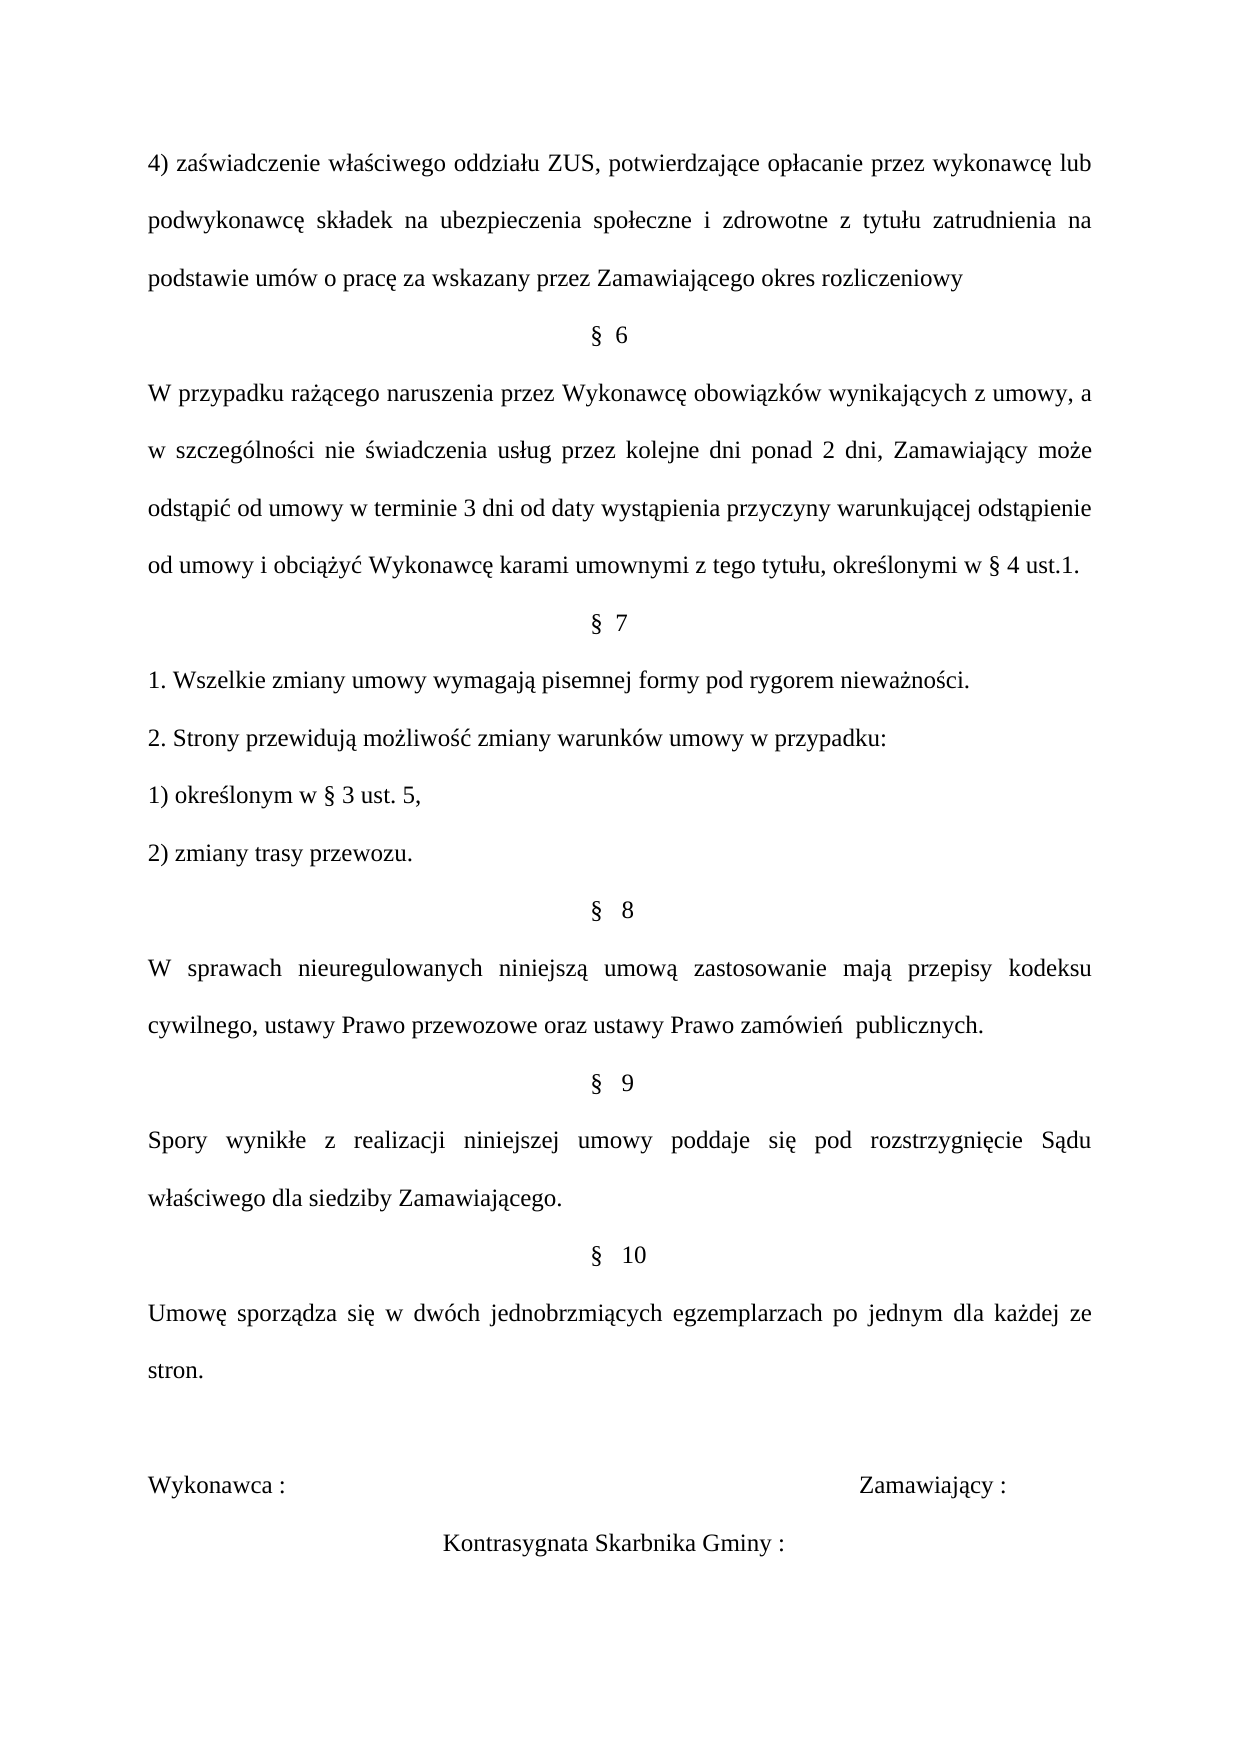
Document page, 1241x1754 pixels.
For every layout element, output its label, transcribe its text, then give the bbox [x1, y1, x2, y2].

text 1. Wszelkie zmiany umowy wymagają pisemnej formy pod rygorem nieważności. [148, 665, 1093, 694]
text § 8 [516, 895, 1093, 924]
text 2. Strony przewidują możliwość zmiany warunków umowy w przypadku: [148, 723, 1093, 751]
text § 10 [516, 1240, 1093, 1269]
text W sprawach nieuregulowanych niniejszą umową zastosowanie mają przepisy kodeksu cywilnego, ustawy Prawo przewozowe oraz ustawy Prawo zamówień publicznych. [148, 953, 1093, 1039]
text § 7 [516, 608, 1093, 636]
text W przypadku rażącego naruszenia przez Wykonawcę obowiązków wynikających z umowy, a w szczególności nie świadczenia usług przez kolejne dni ponad 2 dni, Zamawiający może odstąpić od umowy w terminie 3 dni od daty wystąpienia przyczyny warunkującej odstąpienie od umowy i obciążyć Wykonawcę karami umownymi z tego tytułu, określonymi w § 4 ust.1. [148, 378, 1093, 579]
text Spory wynikłe z realizacji niniejszej umowy poddaje się pod rozstrzygnięcie Sądu właściwego dla siedziby Zamawiającego. [148, 1125, 1093, 1211]
text 4) zaświadczenie właściwego oddziału ZUS, potwierdzające opłacanie przez wykonawcę lub podwykonawcę składek na ubezpieczenia społeczne i zdrowotne z tytułu zatrudnienia na podstawie umów o pracę za wskazany przez Zamawiającego okres rozliczeniowy [148, 148, 1093, 291]
text Umowę sporządza się w dwóch jednobrzmiących egzemplarzach po jednym dla każdej ze stron. [148, 1298, 1093, 1384]
text 1) określonym w § 3 ust. 5, [148, 780, 1093, 809]
text Kontrasygnata Skarbnika Gminy : [369, 1528, 1093, 1556]
text § 6 [516, 320, 1093, 349]
text 2) zmiany trasy przewozu. [148, 838, 1093, 866]
text § 9 [516, 1068, 1093, 1096]
text Wykonawca : Zamawiający : [148, 1470, 1093, 1499]
